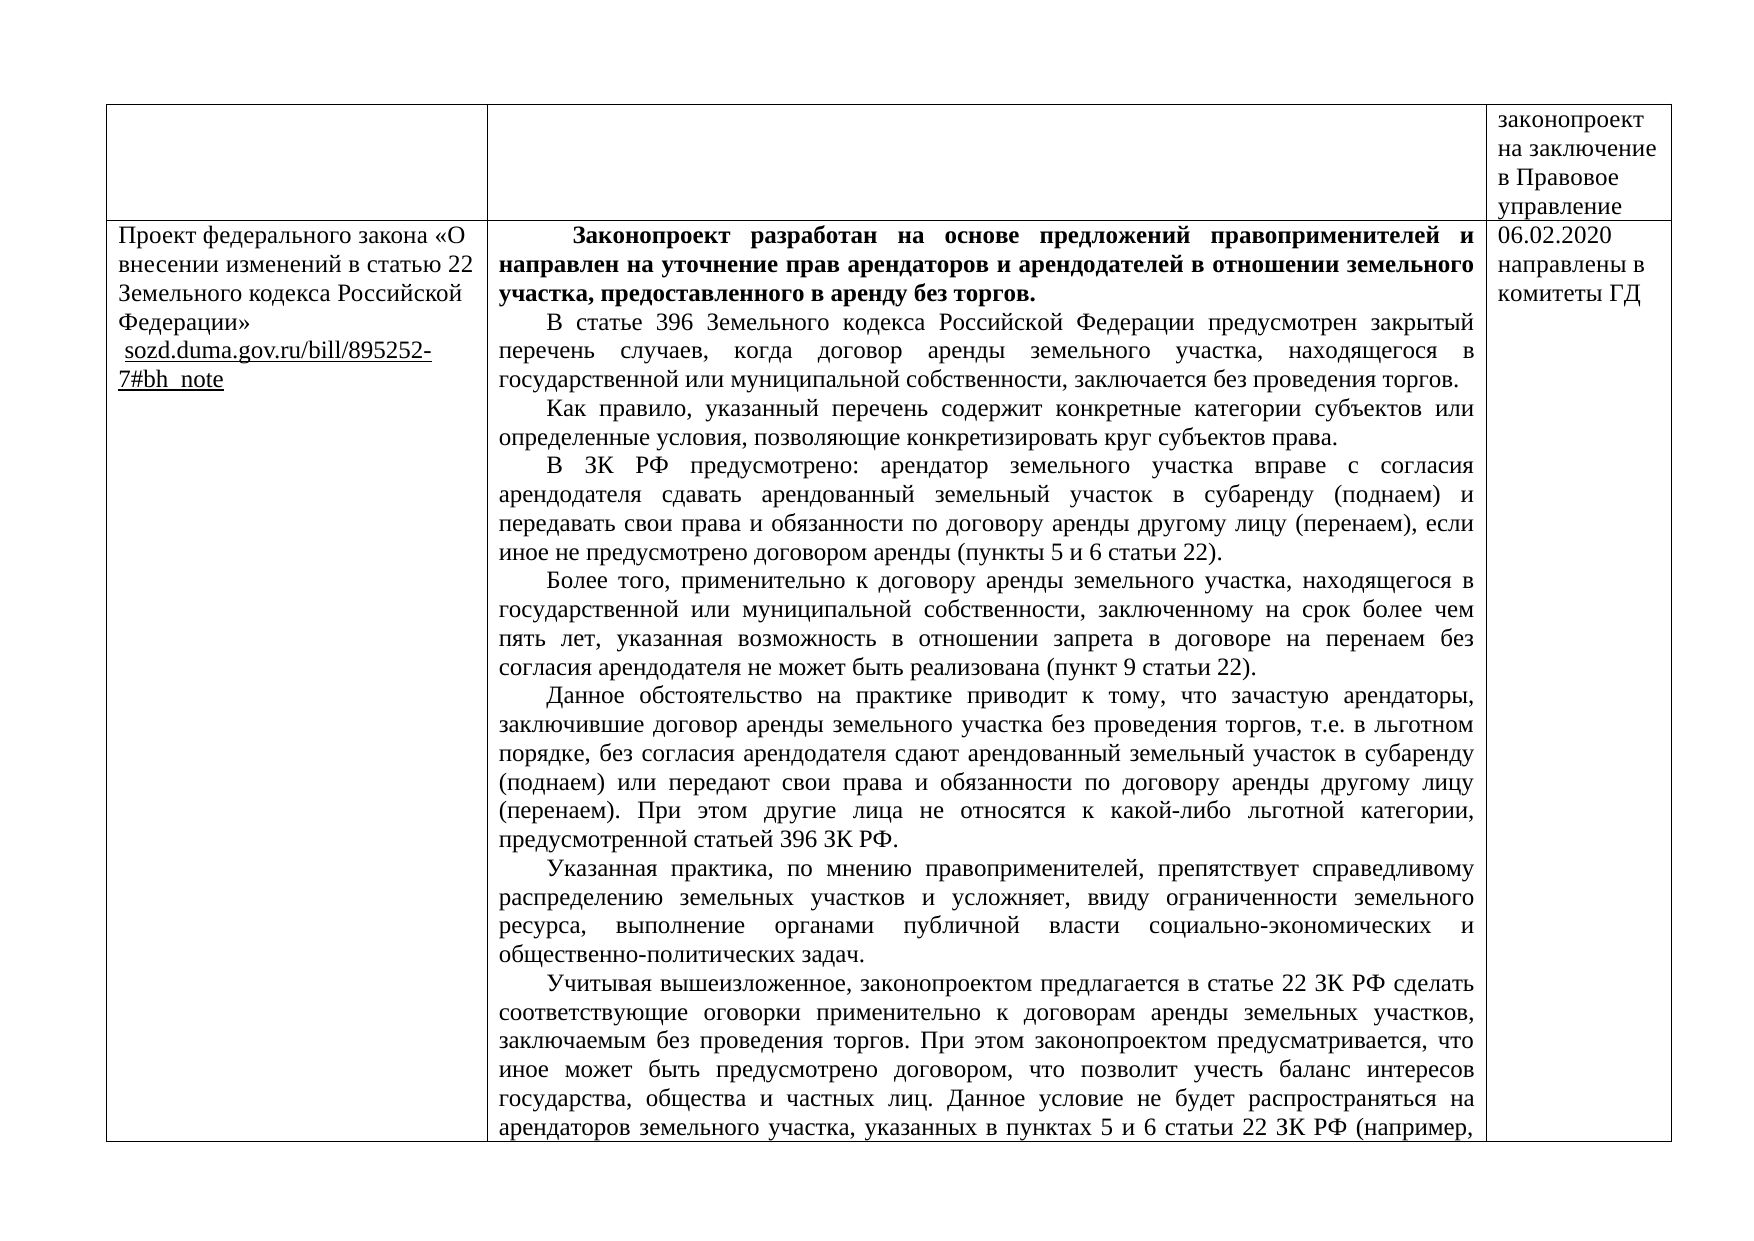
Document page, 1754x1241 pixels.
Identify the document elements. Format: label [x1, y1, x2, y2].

table_cell [107, 221, 487, 1141]
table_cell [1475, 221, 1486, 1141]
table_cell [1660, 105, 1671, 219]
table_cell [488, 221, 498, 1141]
table_cell [1487, 221, 1671, 1141]
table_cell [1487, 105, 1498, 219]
table_cell [488, 105, 1486, 219]
table_cell [107, 105, 487, 219]
